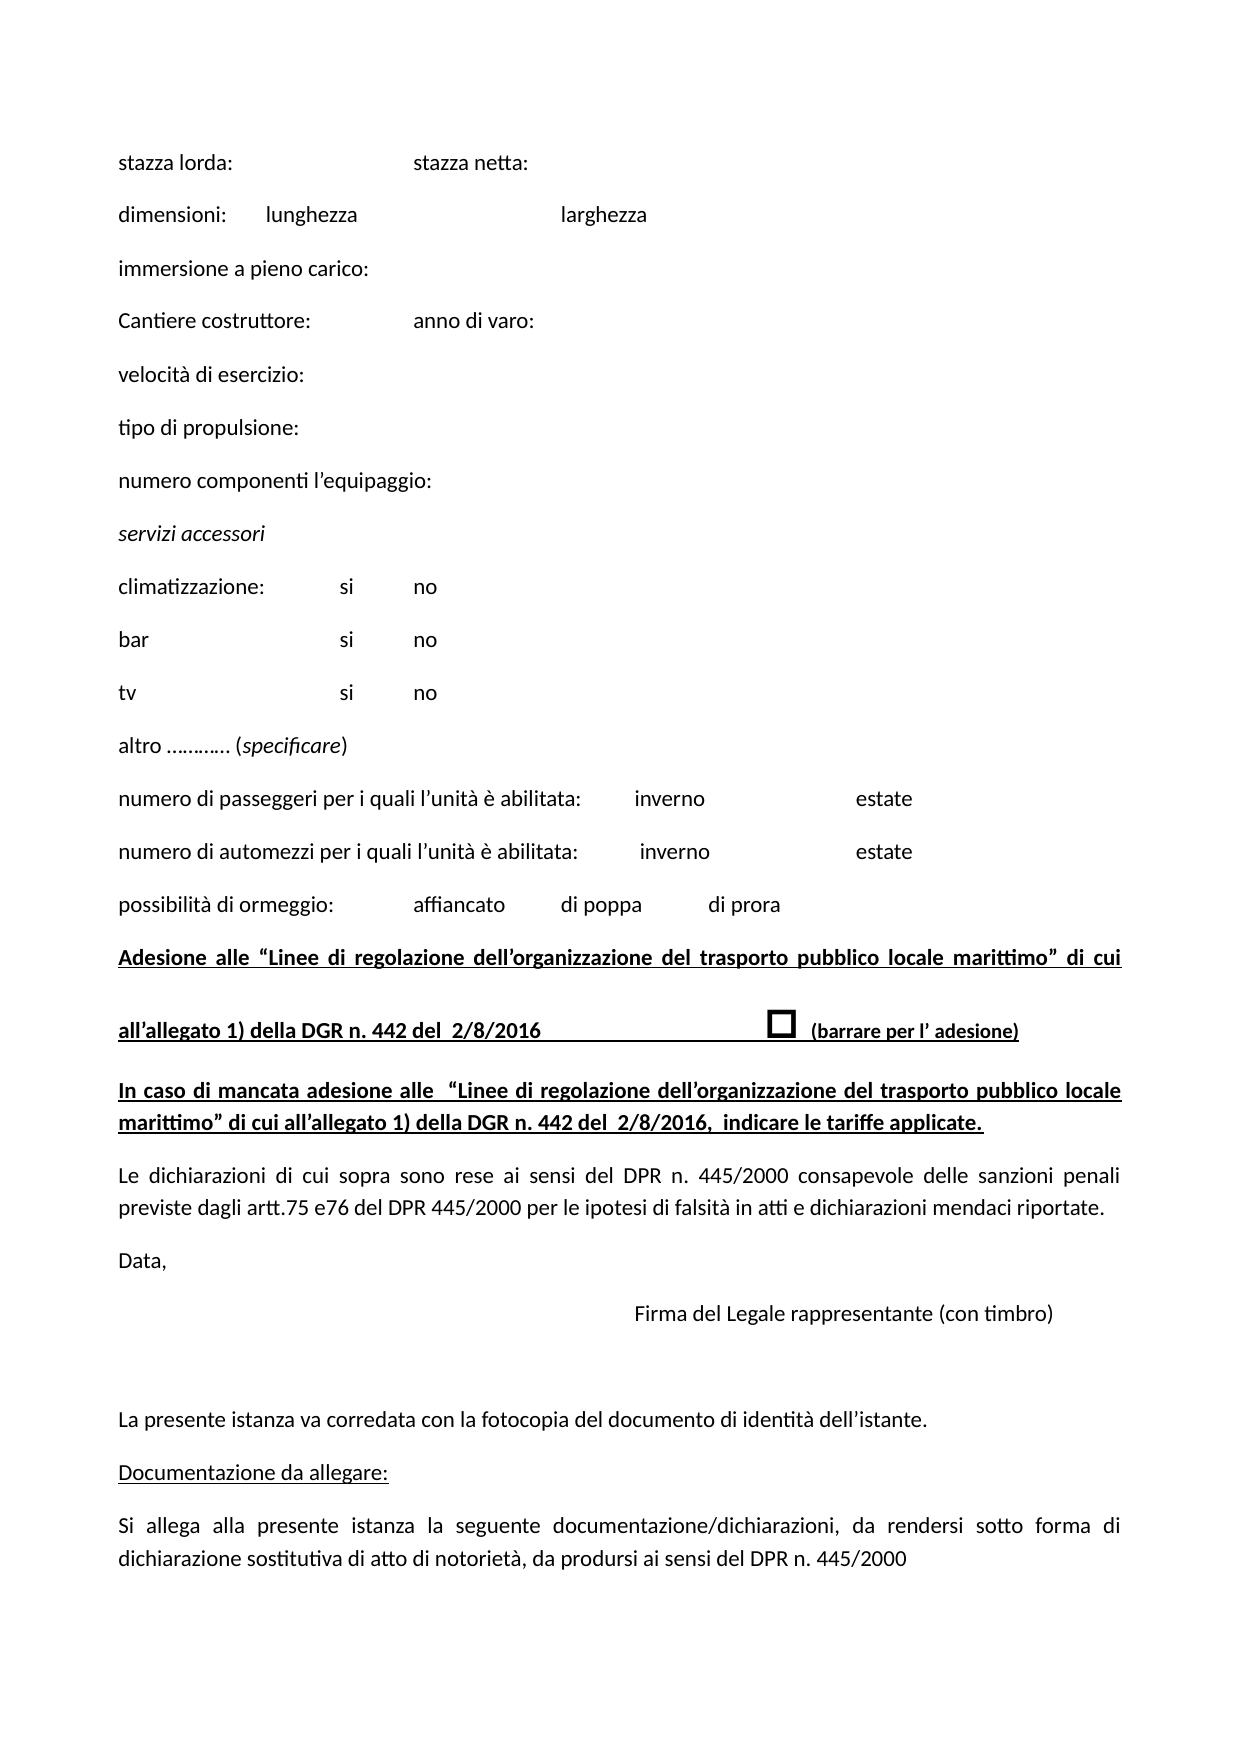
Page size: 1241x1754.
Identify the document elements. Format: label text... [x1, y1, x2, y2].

text possibilità di ormeggio: affiancato di poppa di prora [118, 890, 1122, 918]
text immersione a pieno carico: [118, 254, 1122, 282]
text numero di passeggeri per i quali l’unità è abilitata: inverno estate [118, 784, 1122, 812]
text numero di automezzi per i quali l’unità è abilitata: inverno estate [118, 837, 1122, 865]
text Documentazione da allegare: [118, 1458, 1122, 1486]
text altro ………… (specificare) [118, 731, 1122, 759]
text dimensioni: lunghezza larghezza [118, 201, 1122, 229]
text Adesione alle “Linee di regolazione dell’organizzazione del trasporto pubblico locale marittimo” di cui all’allegato 1) della DGR n. 442 del 2/8/2016 □ (barrare per l’ adesione) [118, 943, 1122, 967]
text bar si no [118, 625, 1122, 653]
text servizi accessori [118, 519, 1122, 547]
text tv si no [118, 678, 1122, 706]
text Si allega alla presente istanza la seguente documentazione/dichiarazioni, da rendersi sotto forma di dichiarazione sostitutiva di atto di notorietà, da prodursi ai sensi del DPR n. 445/2000 [118, 1511, 1122, 1572]
text velocità di esercizio: [118, 360, 1122, 388]
text numero componenti l’equipaggio: [118, 466, 1122, 494]
text La presente istanza va corredata con la fotocopia del documento di identità dell’istante. [118, 1405, 1122, 1433]
text tipo di propulsione: [118, 413, 1122, 441]
text In caso di mancata adesione alle “Linee di regolazione dell’organizzazione del trasporto pubblico locale marittimo” di cui all’allegato 1) della DGR n. 442 del 2/8/2016, indicare le tariffe applicate. [118, 1076, 1122, 1100]
text In caso di mancata adesione alle “Linee di regolazione dell’organizzazione del trasporto pubblico locale marittimo” di cui all’allegato 1) della DGR n. 442 del 2/8/2016, indicare le tariffe applicate. [118, 1102, 1122, 1136]
text Cantiere costruttore: anno di varo: [118, 307, 1122, 335]
text Firma del Legale rappresentante (con timbro) [118, 1299, 1122, 1327]
text Le dichiarazioni di cui sopra sono rese ai sensi del DPR n. 445/2000 consapevole delle sanzioni penali previste dagli artt.75 e76 del DPR 445/2000 per le ipotesi di falsità in atti e dichiarazioni mendaci riportate. [118, 1161, 1122, 1221]
text stazza lorda: stazza netta: [118, 148, 1122, 176]
text Data, [118, 1246, 1122, 1274]
text Adesione alle “Linee di regolazione dell’organizzazione del trasporto pubblico locale marittimo” di cui all’allegato 1) della DGR n. 442 del 2/8/2016 □ (barrare per l’ adesione) [118, 968, 1122, 1053]
text climatizzazione: si no [118, 572, 1122, 600]
